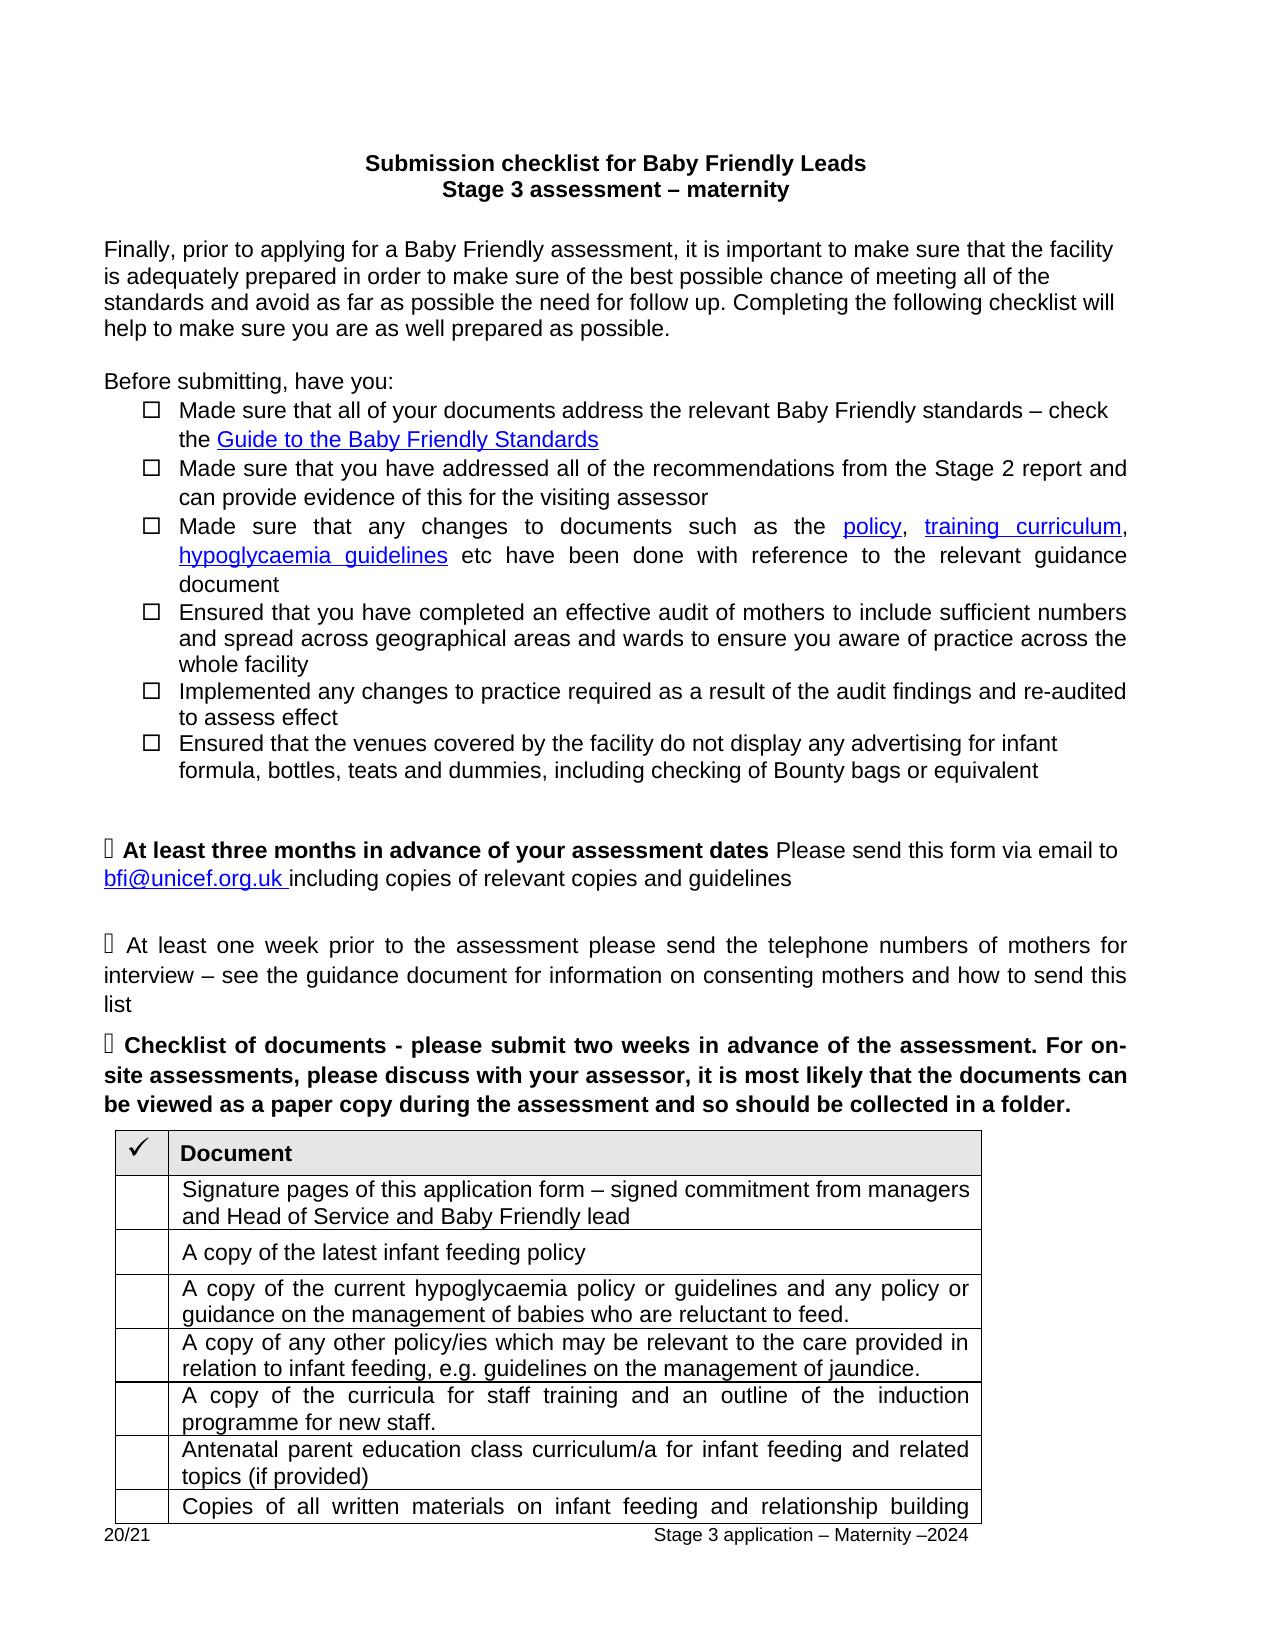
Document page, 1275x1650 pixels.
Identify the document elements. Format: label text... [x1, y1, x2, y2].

table_cell [116, 1490, 168, 1523]
text At least one week prior to the assessment please send the telephone numbers of mothers for interview – see the guidance document for information on consenting mothers and how to send this list [103, 930, 1128, 1018]
table_cell A copy of the curricula for staff training and an outline of the induction programme for new staff. [169, 1383, 981, 1435]
text At least three months in advance of your assessment dates Please send this form via email to bfi@unicef.org.uk including copies of relevant copies and guidelines [103, 837, 1128, 891]
list Made sure that any changes to documents such as the policy, training curriculum, hypoglycaemia guidelines etc have been done with reference to the relevant guidance document [141, 511, 1128, 598]
list Ensured that the venues covered by the facility do not display any advertising for infant formula, bottles, teats and dummies, including checking of Bounty bags or equivalent [141, 730, 1128, 783]
table_cell A copy of any other policy/ies which may be relevant to the care provided in relation to infant feeding, e.g. guidelines on the management of jaundice. [169, 1329, 981, 1381]
table_cell [116, 1329, 168, 1381]
table_cell [116, 1436, 168, 1489]
table_cell [116, 1176, 168, 1229]
list Made sure that all of your documents address the relevant Baby Friendly standards – check the Guide to the Baby Friendly Standards [141, 394, 1128, 453]
table_header Document [169, 1131, 981, 1175]
text Before submitting, have you: [103, 368, 1128, 394]
table_header [116, 1131, 168, 1175]
table_cell [116, 1383, 168, 1435]
table_cell A copy of the current hypoglycaemia policy or guidelines and any policy or guidance on the management of babies who are reluctant to feed. [169, 1275, 981, 1328]
text Finally, prior to applying for a Baby Friendly assessment, it is important to make sure that the facility is adequately prepared in order to make sure of the best possible chance of meeting all of the standards and avoid as far as possible the need for follow up. Completing the following checklist will help to make sure you are as well prepared as possible. [103, 236, 1128, 342]
list Implemented any changes to practice required as a result of the audit findings and re-audited to assess effect [141, 678, 1128, 730]
table_cell [116, 1230, 168, 1274]
list Ensured that you have completed an effective audit of mothers to include sufficient numbers and spread across geographical areas and wards to ensure you aware of practice across the whole facility [141, 598, 1128, 678]
table_cell Antenatal parent education class curriculum/a for infant feeding and related topics (if provided) [169, 1436, 981, 1489]
text Stage 3 assessment – maternity [103, 176, 1128, 203]
list Made sure that you have addressed all of the recommendations from the Stage 2 report and can provide evidence of this for the visiting assessor [141, 453, 1128, 511]
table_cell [169, 1490, 981, 1523]
table_cell [116, 1275, 168, 1328]
text Checklist of documents - please submit two weeks in advance of the assessment. For on-site assessments, please discuss with your assessor, it is most likely that the documents can be viewed as a paper copy during the assessment and so should be collected in a folder. [103, 1030, 1128, 1118]
table_cell A copy of the latest infant feeding policy [169, 1230, 981, 1274]
text Submission checklist for Baby Friendly Leads [103, 150, 1128, 176]
table_cell Signature pages of this application form – signed commitment from managers and Head of Service and Baby Friendly lead [169, 1176, 981, 1229]
